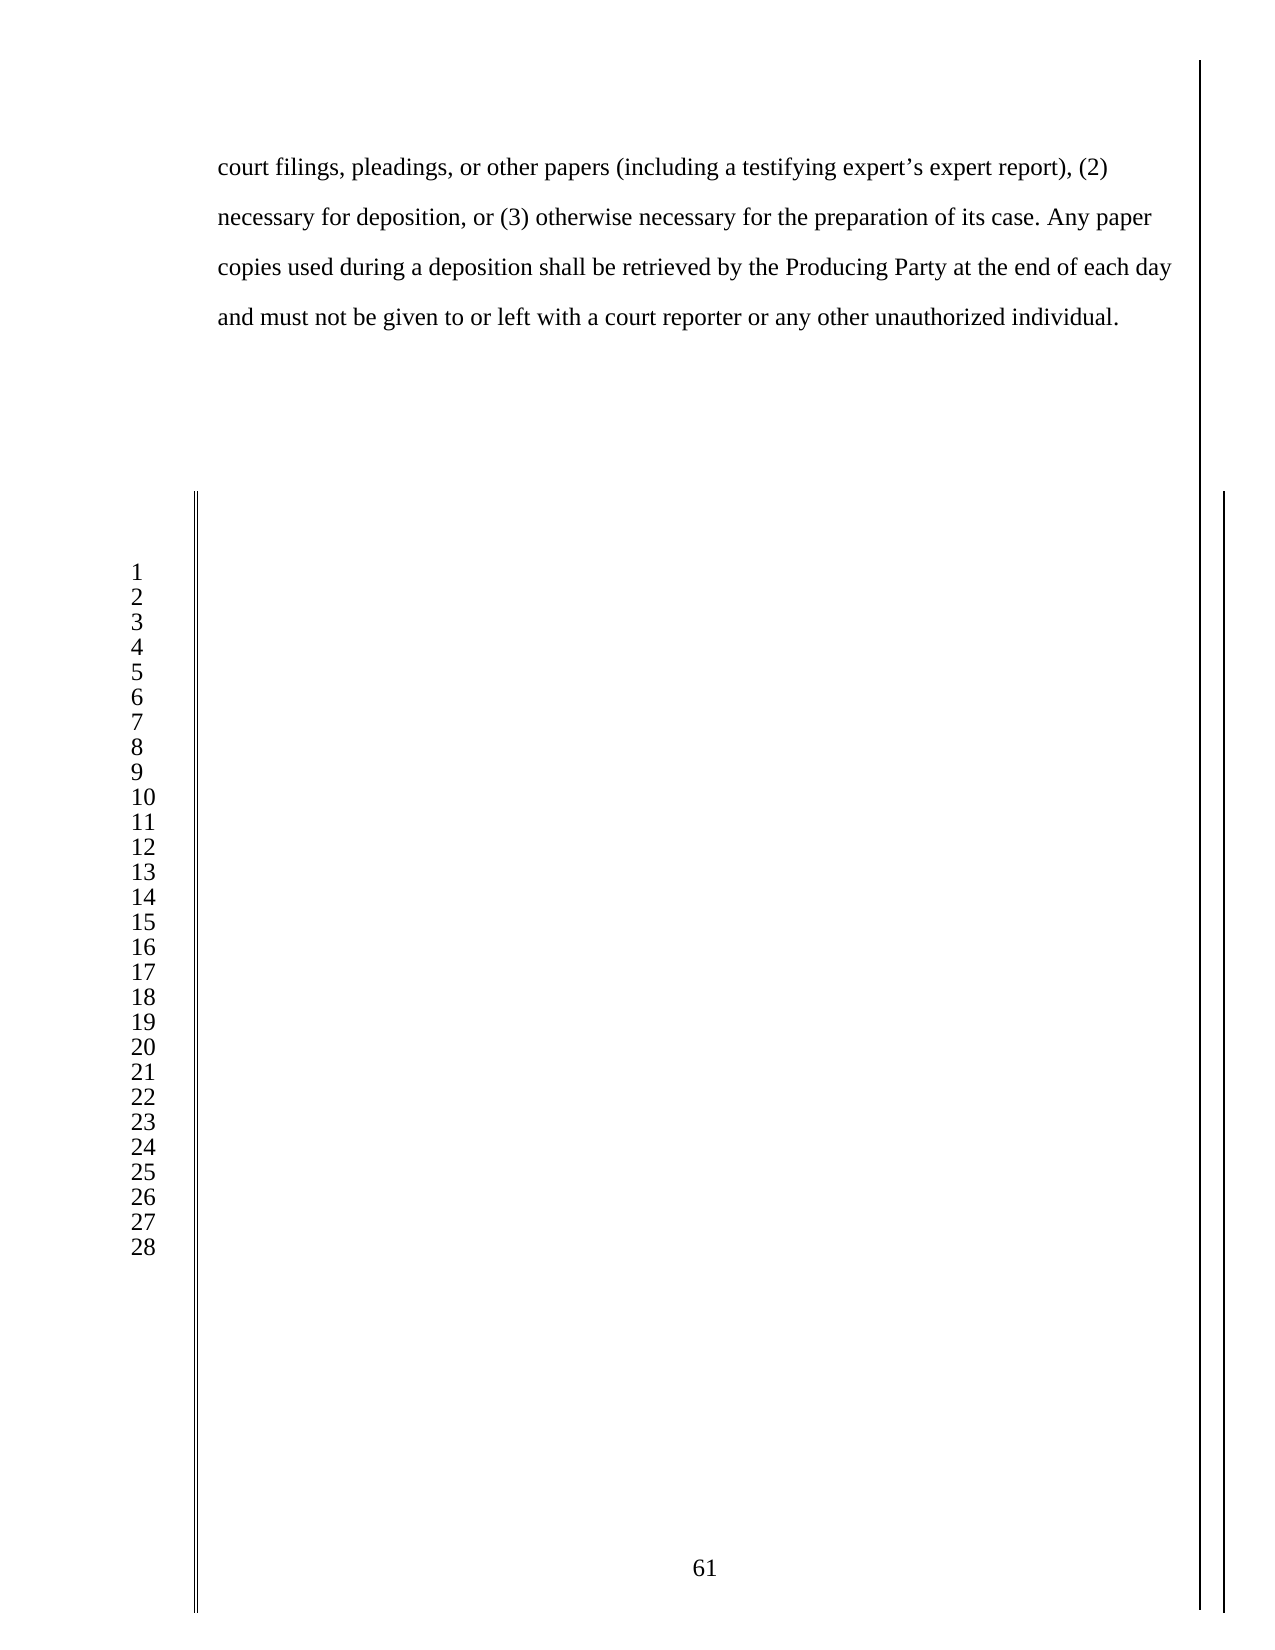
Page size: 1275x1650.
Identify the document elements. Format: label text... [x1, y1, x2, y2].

text (e) The Receiving Party shall maintain a record of any individual who has inspected any portion of the source code in electronic or paper form. The Receiving Party shall maintain all paper copies of any printed portions of the source code in a secured, locked area. The Receiving Party shall not create any electronic or other images of the paper copies and shall not convert any of the information contained in the paper copies into any electronic format. The Receiving Party shall only make additional paper copies if such additional copies are (1) necessary to prepare court filings, pleadings, or other papers (including a testifying expert’s expert report), (2) necessary for deposition, or (3) otherwise necessary for the preparation of its case. Any paper copies used during a deposition shall be retrieved by the Producing Party at the end of each day and must not be given to or left with a court reporter or any other unauthorized individual. [217, 135, 1200, 335]
